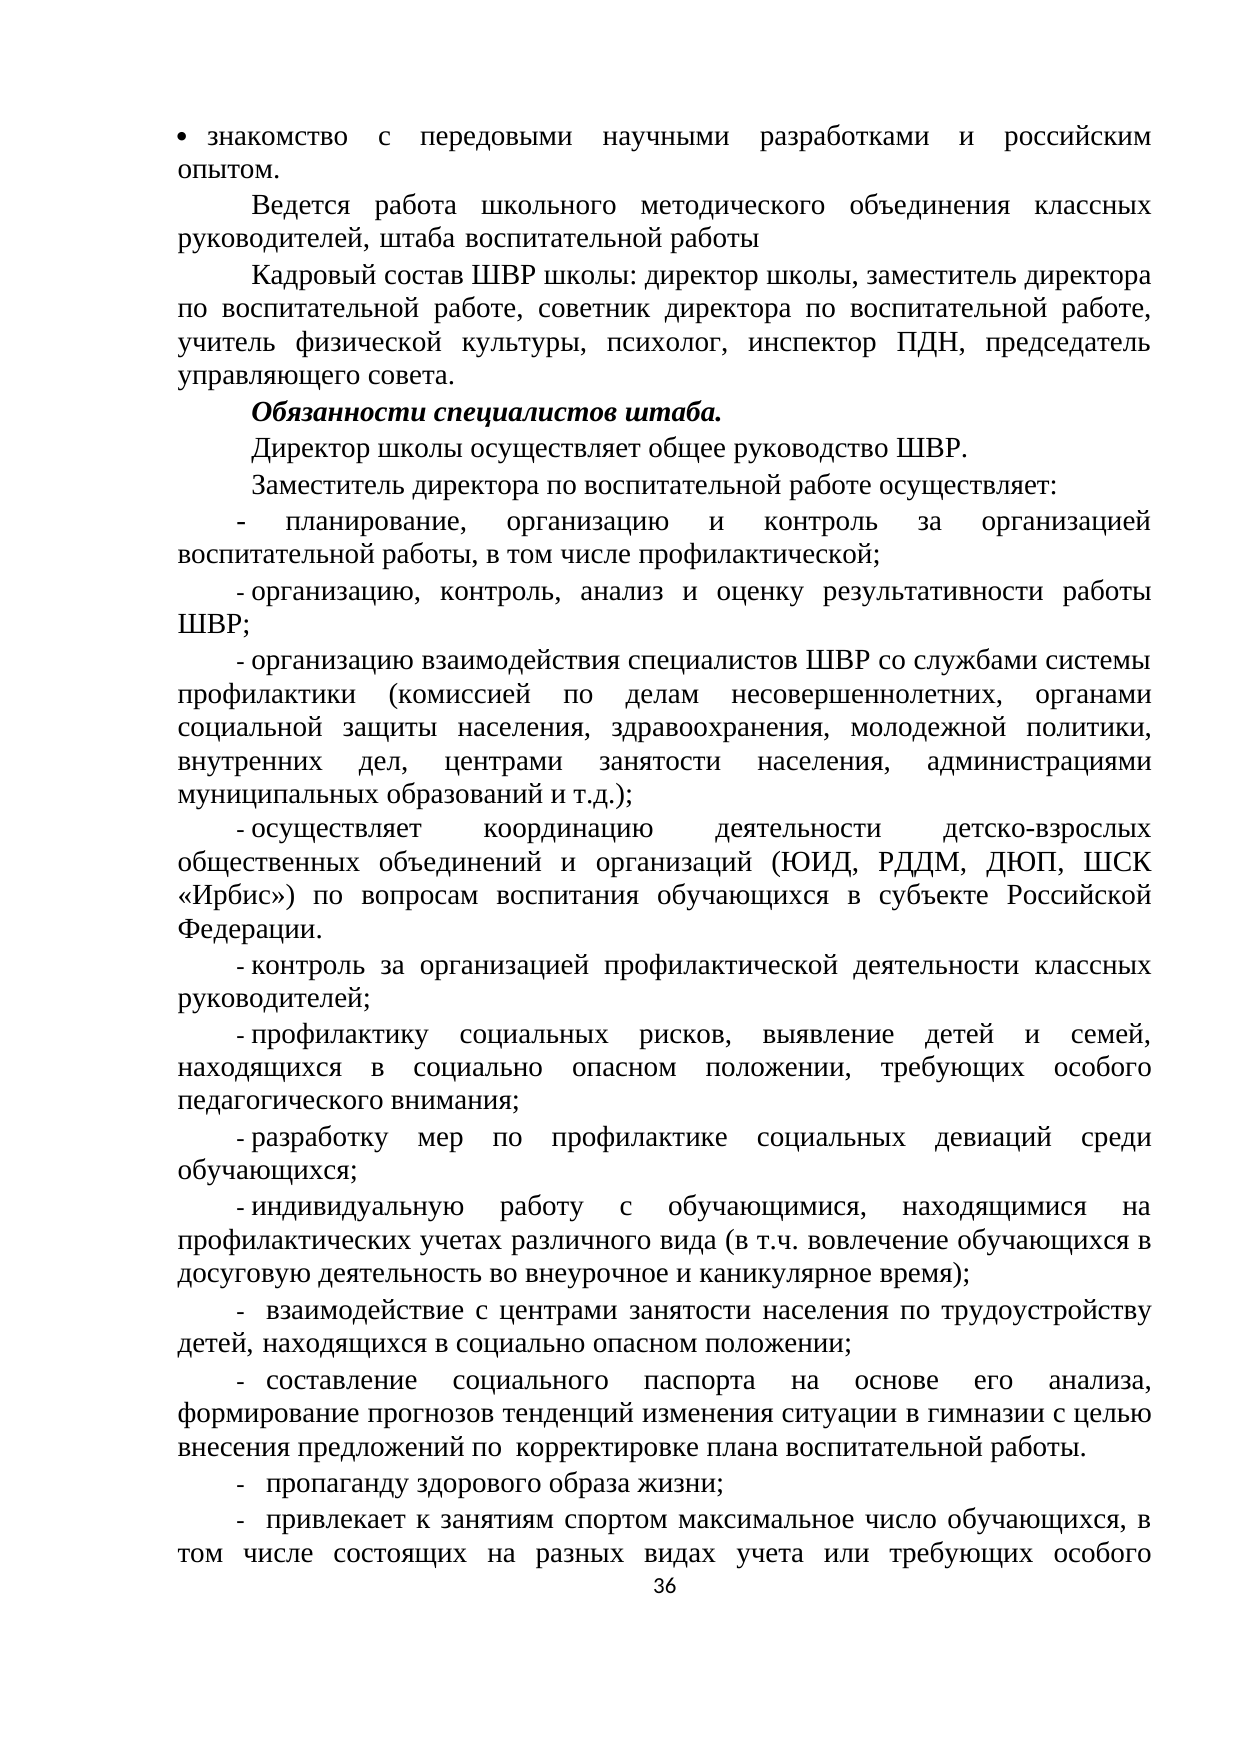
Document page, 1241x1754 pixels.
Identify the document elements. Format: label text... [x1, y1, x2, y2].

list осуществляет координацию деятельности детско-взрослых общественных объединений и организаций (ЮИД, РДДМ, ДЮП, ШСК «Ирбис») по вопросам воспитания обучающихся в субъекте Российской Федерации. [177, 810, 1152, 944]
list знакомство с передовыми научными разработками и российским опытом. [177, 118, 1152, 185]
list взаимодействие с центрами занятости населения по трудоустройству детей, находящихся в социально опасном положении; [177, 1292, 1152, 1359]
text Кадровый состав ШВР школы: директор школы, заместитель директора по воспитательной работе, советник директора по воспитательной работе, учитель физической культуры, психолог, инспектор ПДН, председатель управляющего совета. [177, 257, 1152, 391]
subtitle Обязанности специалистов штаба. [229, 394, 1152, 428]
list профилактику социальных рисков, выявление детей и семей, находящихся в социально опасном положении, требующих особого педагогического внимания; [177, 1017, 1152, 1116]
text - планирование, организацию и контроль за организацией воспитательной работы, в том числе профилактической; [177, 503, 1152, 570]
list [177, 1501, 1152, 1568]
list пропаганду здорового образа жизни; [177, 1465, 1152, 1499]
list организацию взаимодействия специалистов ШВР со службами системы профилактики (комиссией по делам несовершеннолетних, органами социальной защиты населения, здравоохранения, молодежной политики, внутренних дел, центрами занятости населения, администрациями муниципальных образований и т.д.); [177, 642, 1152, 810]
text Директор школы осуществляет общее руководство ШВР. [229, 431, 1152, 464]
list разработку мер по профилактике социальных девиаций среди обучающихся; [177, 1119, 1152, 1186]
text Заместитель директора по воспитательной работе осуществляет: [229, 467, 1152, 500]
list организацию, контроль, анализ и оценку результативности работы ШВР; [177, 573, 1152, 640]
text Ведется работа школьного методического объединения классных руководителей, штаба воспитательной работы [177, 188, 1152, 254]
list составление социального паспорта на основе его анализа, формирование прогнозов тенденций изменения ситуации в гимназии с целью внесения предложений по корректировке плана воспитательной работы. [177, 1362, 1152, 1462]
list индивидуальную работу с обучающимися, находящимися на профилактических учетах различного вида (в т.ч. вовлечение обучающихся в досуговую деятельность во внеурочное и каникулярное время); [177, 1188, 1152, 1289]
list контроль за организацией профилактической деятельности классных руководителей; [177, 947, 1152, 1014]
